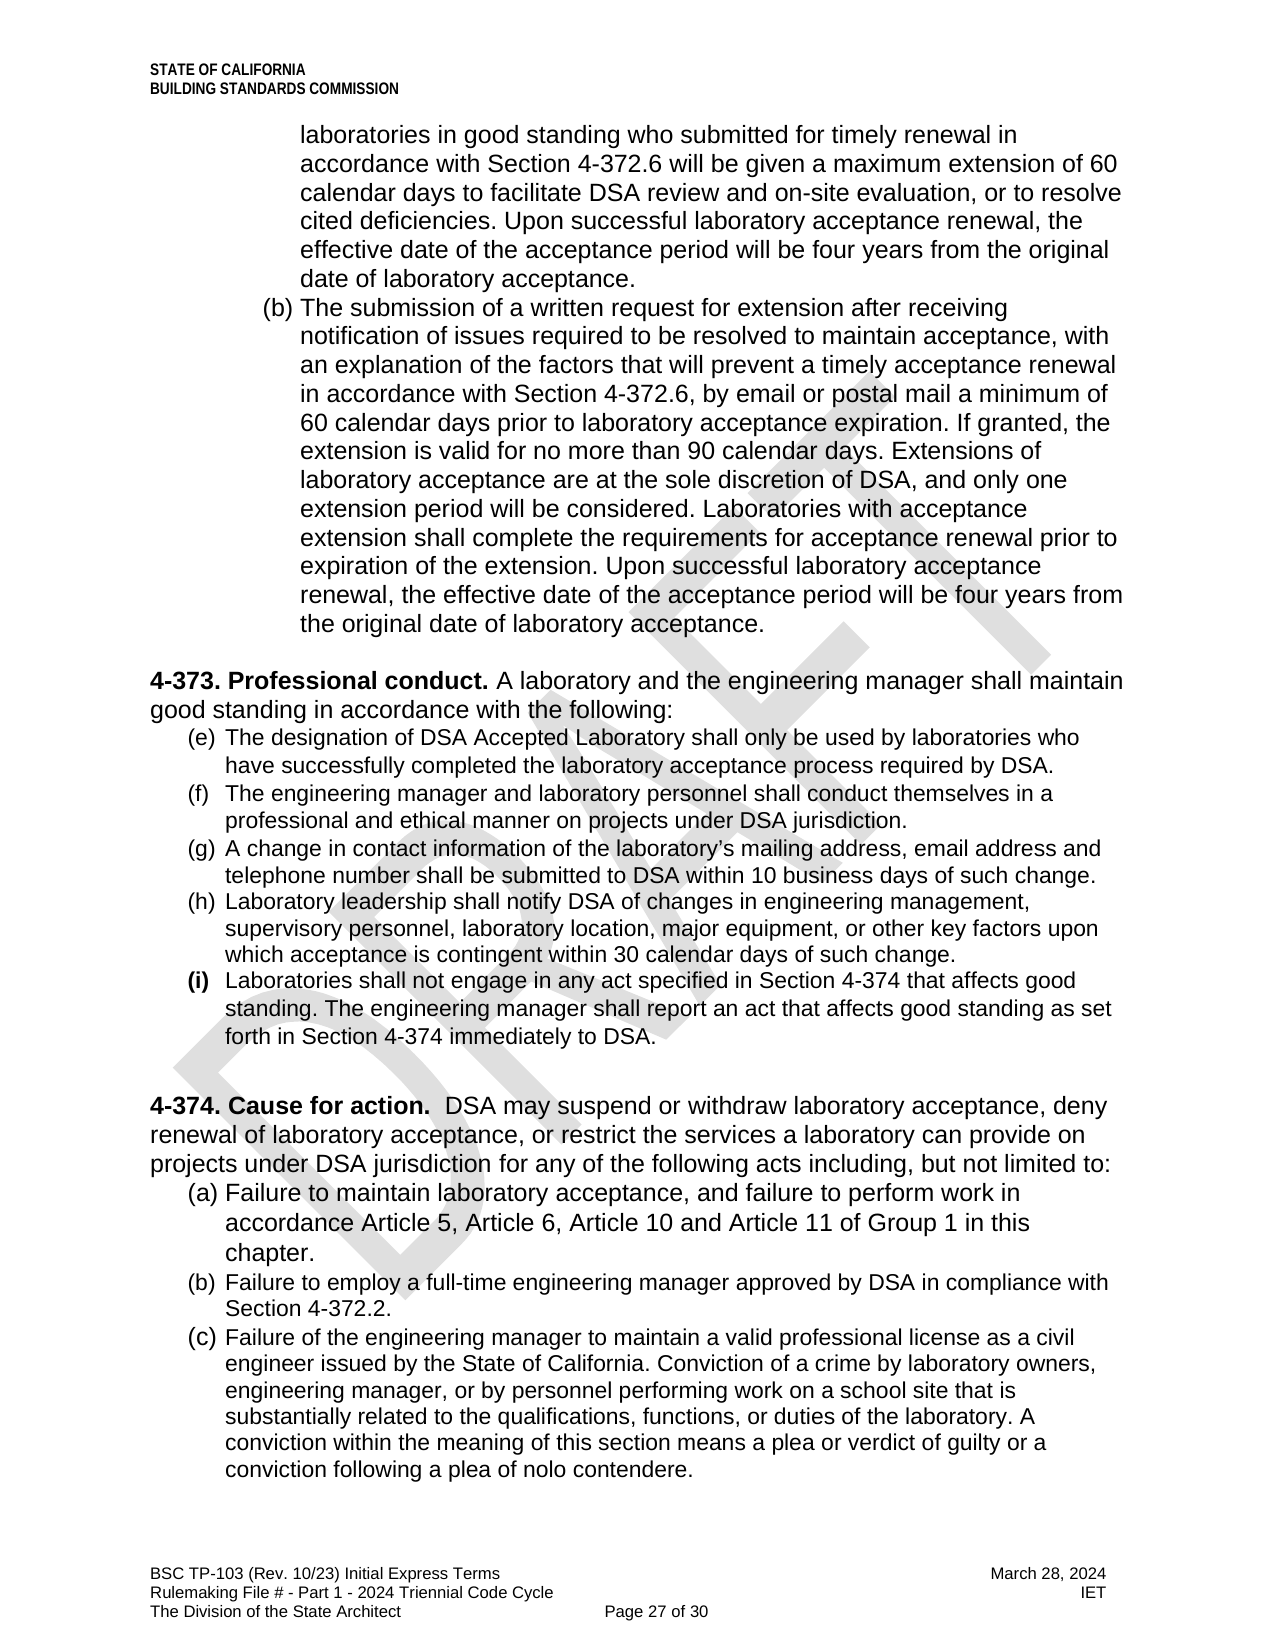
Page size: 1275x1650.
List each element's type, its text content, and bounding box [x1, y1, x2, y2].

list Laboratory leadership shall notify DSA of changes in engineering management, supervisory personnel, laboratory location, major equipment, or other key factors upon which acceptance is contingent within 30 calendar days of such change. [187, 888, 1125, 967]
list Failure of the engineering manager to maintain a valid professional license as a civil engineer issued by the State of California. Conviction of a crime by laboratory owners, engineering manager, or by personnel performing work on a school site that is substantially related to the qualifications, functions, or duties of the laboratory. A conviction within the meaning of this section means a plea or verdict of guilty or a conviction following a plea of nolo contendere. [187, 1322, 1125, 1482]
list The designation of DSA Accepted Laboratory shall only be used by laboratories who have successfully completed the laboratory acceptance process required by DSA. [187, 724, 1125, 778]
list A change in contact information of the laboratory’s mailing address, email address and telephone number shall be submitted to DSA within 10 business days of such change. [187, 835, 1125, 888]
list Failure to employ a full-time engineering manager approved by DSA in compliance with Section 4-372.2. [187, 1269, 1125, 1322]
text (b) The submission of a written request for extension after receiving notification of issues required to be resolved to maintain acceptance, with an explanation of the factors that will prevent a timely acceptance renewal in accordance with Section 4-372.6, by email or postal mail a minimum of 60 calendar days prior to laboratory acceptance expiration. If granted, the extension is valid for no more than 90 calendar days. Extensions of laboratory acceptance are at the sole discretion of DSA, and only one extension period will be considered. Laboratories with acceptance extension shall complete the requirements for acceptance renewal prior to expiration of the extension. Upon successful laboratory acceptance renewal, the effective date of the acceptance period will be four years from the original date of laboratory acceptance. [262, 292, 1125, 637]
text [262, 120, 1125, 292]
list The engineering manager and laboratory personnel shall conduct themselves in a professional and ethical manner on projects under DSA jurisdiction. [187, 779, 1125, 834]
text 4-374. Cause for action. DSA may suspend or withdraw laboratory acceptance, deny renewal of laboratory acceptance, or restrict the services a laboratory can provide on projects under DSA jurisdiction for any of the following acts including, but not limited to: [150, 1091, 1125, 1178]
list Laboratories shall not engage in any act specified in Section 4-374 that affects good standing. The engineering manager shall report an act that affects good standing as set forth in Section 4-374 immediately to DSA. [187, 967, 1125, 1049]
text 4-373. Professional conduct. A laboratory and the engineering manager shall maintain good standing in accordance with the following: [150, 666, 1125, 724]
list Failure to maintain laboratory acceptance, and failure to perform work in accordance Article 5, Article 6, Article 10 and Article 11 of Group 1 in this chapter. [187, 1178, 1125, 1267]
